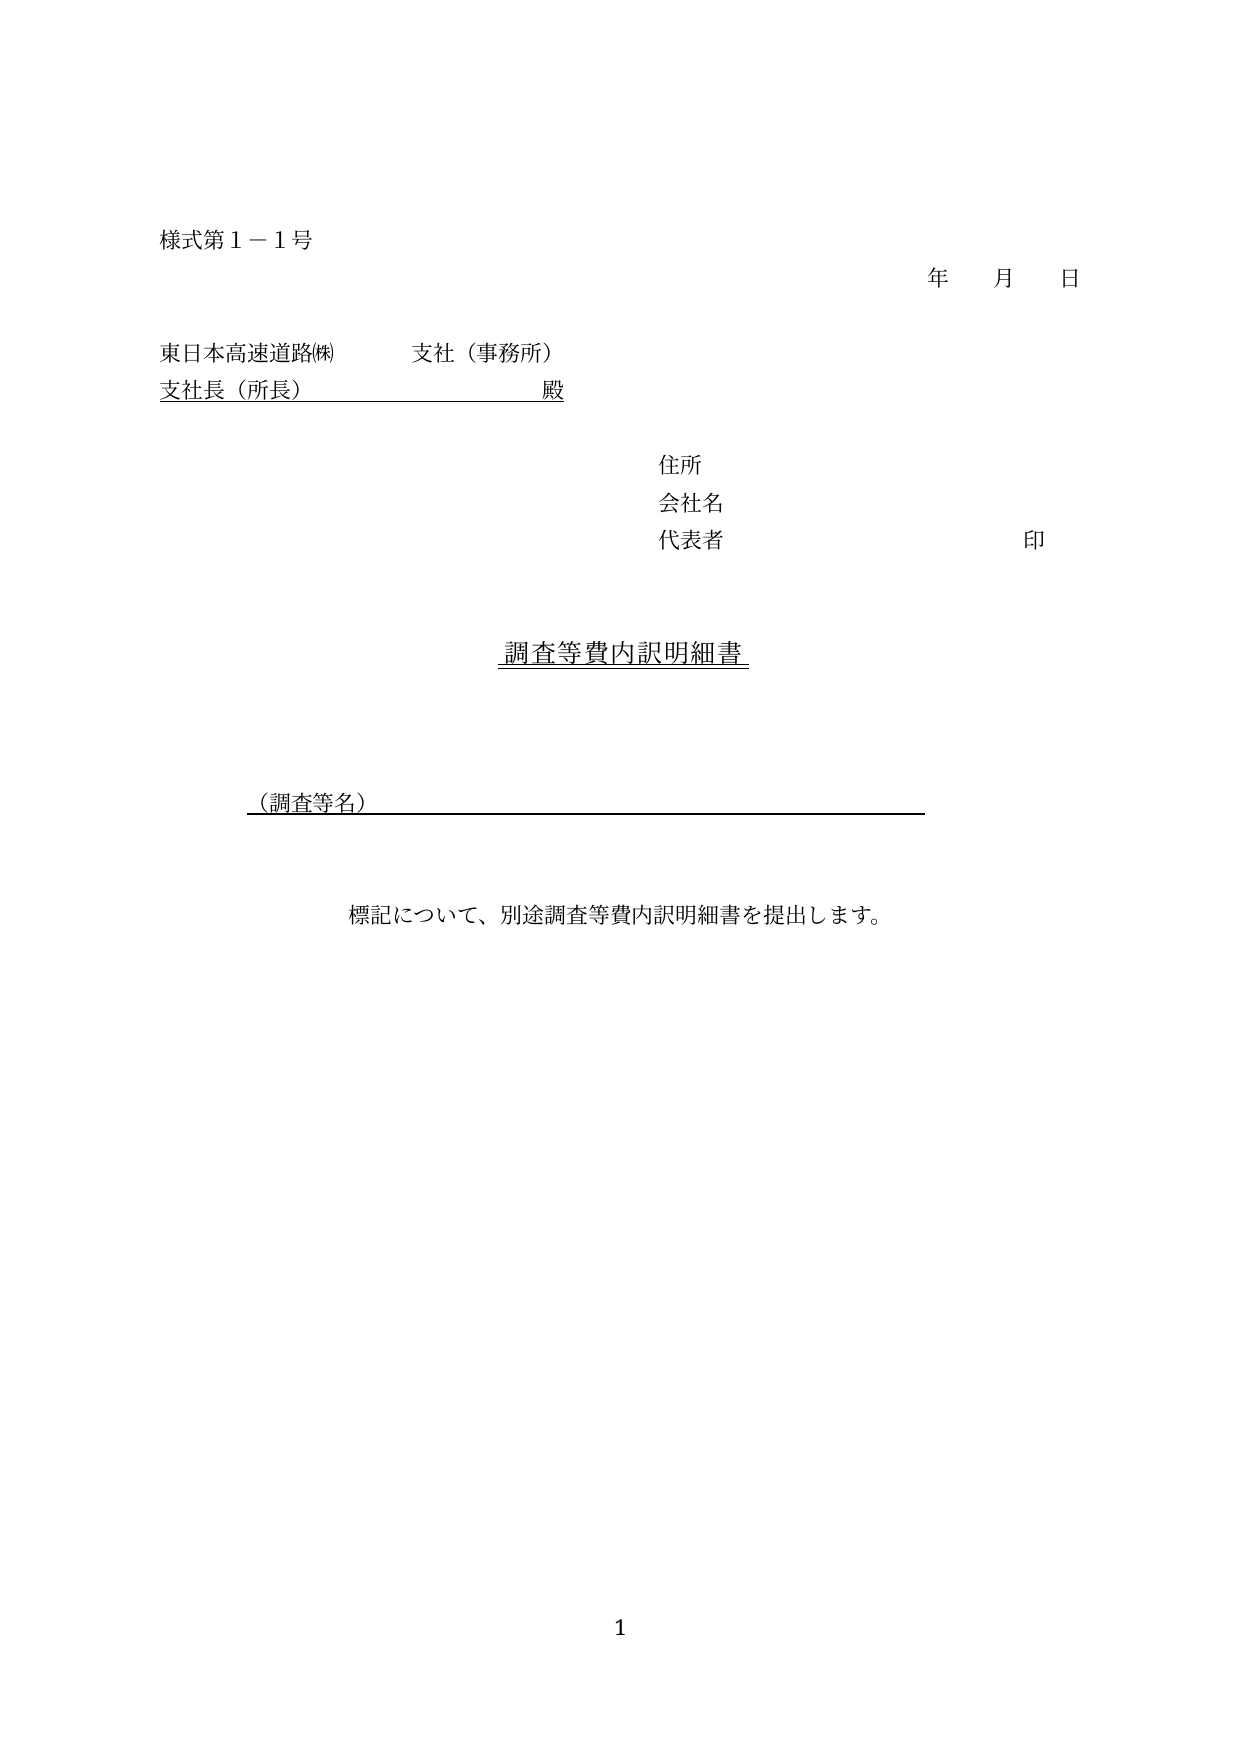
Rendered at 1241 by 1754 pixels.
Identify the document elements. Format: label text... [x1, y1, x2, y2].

text 調査等費内訳明細書 [159, 633, 1081, 671]
text 東日本高速道路㈱ 支社（事務所） [159, 333, 1081, 371]
text 代表者 印 [159, 521, 1081, 558]
text 会社名 [159, 483, 1081, 521]
text （調査等名） [159, 783, 1081, 821]
text 標記について、別途調査等費内訳明細書を提出します。 [159, 896, 1081, 933]
text 年 月 日 [159, 258, 1081, 296]
text 様式第１－１号 [159, 221, 1081, 258]
text 住所 [159, 446, 1081, 483]
text 支社長（所長） 殿 [159, 371, 1081, 408]
